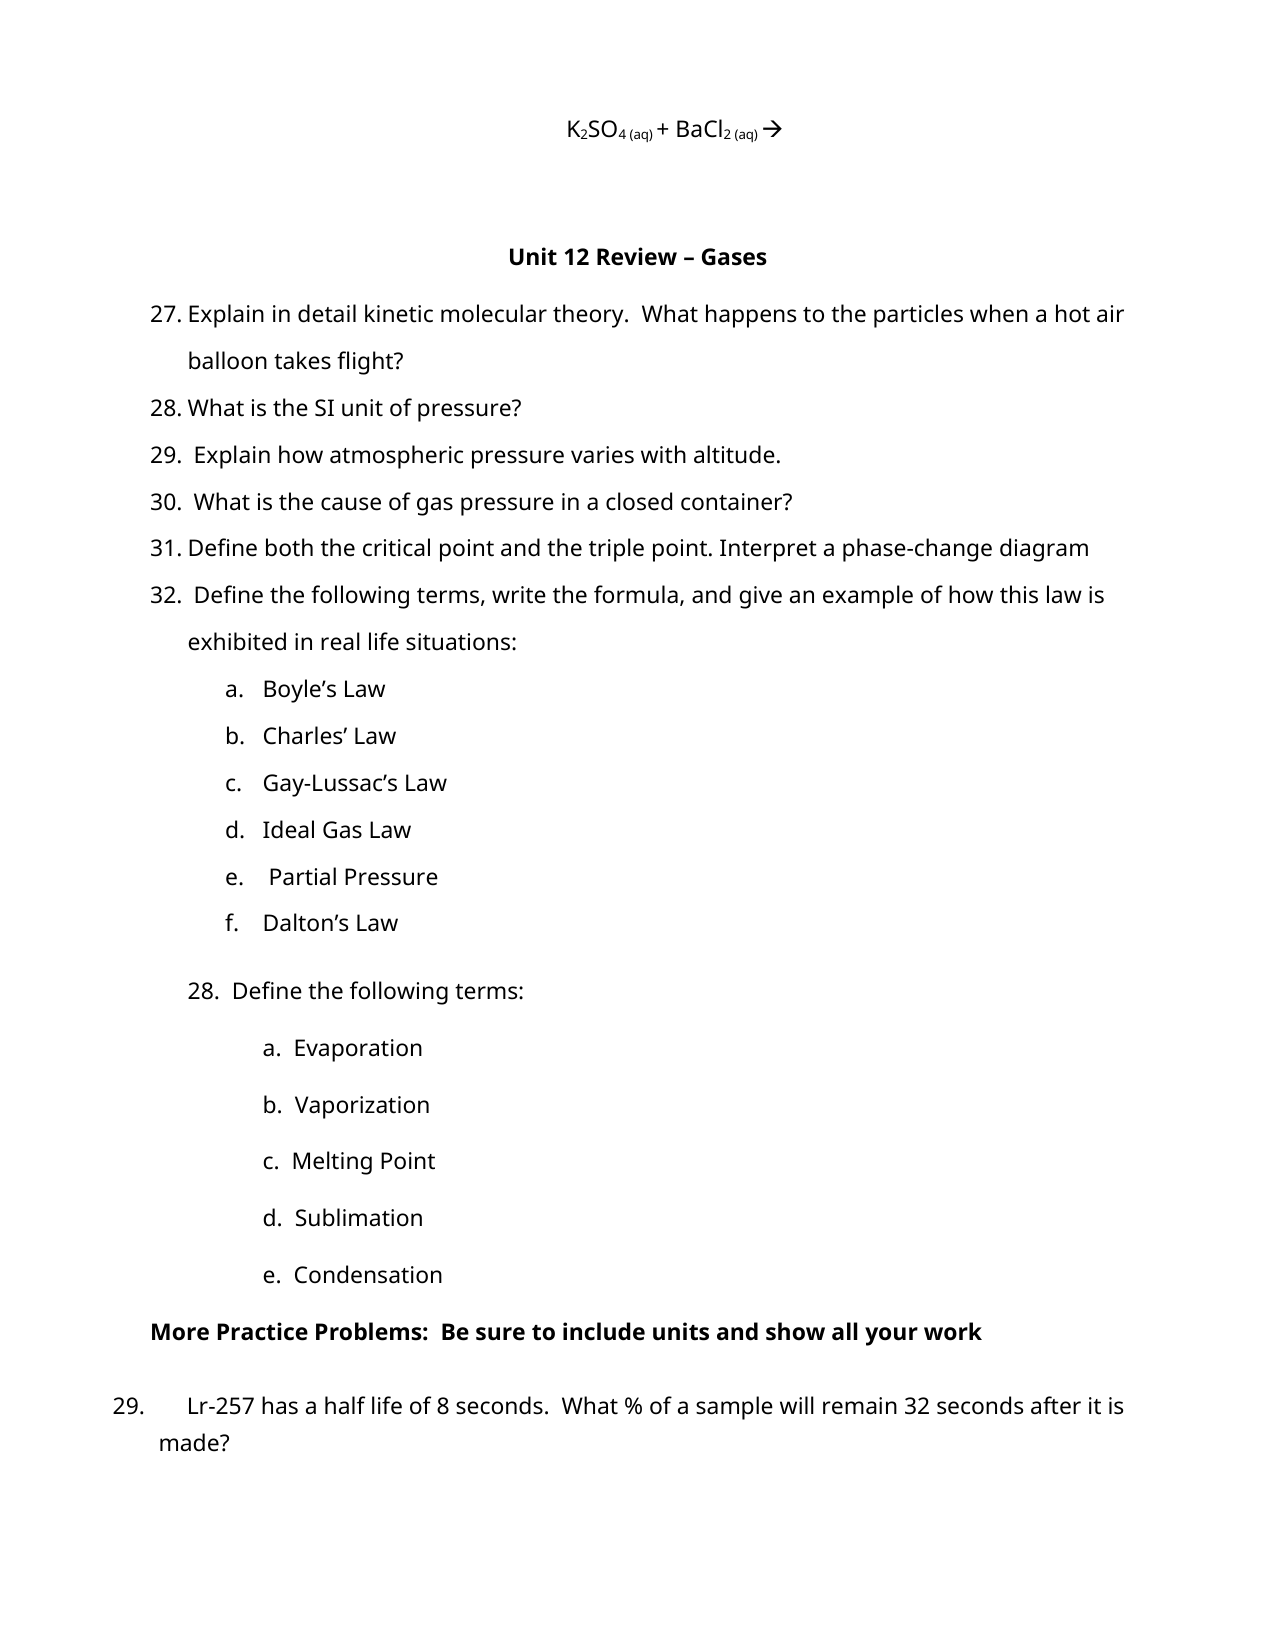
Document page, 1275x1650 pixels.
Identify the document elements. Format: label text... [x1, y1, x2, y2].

list What is the cause of gas pressure in a closed container? [150, 485, 1162, 517]
list Partial Pressure [225, 860, 1162, 892]
text Unit 12 Review – Gases [112, 241, 1162, 272]
list Ideal Gas Law [225, 813, 1162, 845]
list Define the following terms, write the formula, and give an example of how this law is exhibited in real life situations: [150, 579, 1162, 657]
list Dalton’s Law [225, 907, 1162, 938]
text c. Melting Point [112, 1145, 1162, 1177]
list Gay-Lussac’s Law [225, 767, 1162, 798]
text 28. Define the following terms: [112, 975, 1162, 1006]
list Define both the critical point and the triple point. Interpret a phase-change diagram [150, 532, 1162, 563]
text b. Vaporization [187, 1088, 1162, 1120]
text 29. Lr-257 has a half life of 8 seconds. What % of a sample will remain 32 seconds after it is made? [112, 1383, 1162, 1458]
list Explain in detail kinetic molecular theory. What happens to the particles when a hot air balloon takes flight? [150, 298, 1162, 376]
list Charles’ Law [225, 720, 1162, 751]
text a. Evaporation [112, 1032, 1162, 1063]
list Boyle’s Law [225, 673, 1162, 704]
list What is the SI unit of pressure? [150, 392, 1162, 423]
text d. Sublimation [187, 1202, 1162, 1233]
list K2SO4 (aq) + BaCl2 (aq) [187, 112, 1162, 144]
list More Practice Problems: Be sure to include units and show all your work [150, 1316, 1162, 1347]
list Explain how atmospheric pressure varies with altitude. [150, 438, 1162, 470]
text e. Condensation [187, 1259, 1162, 1290]
